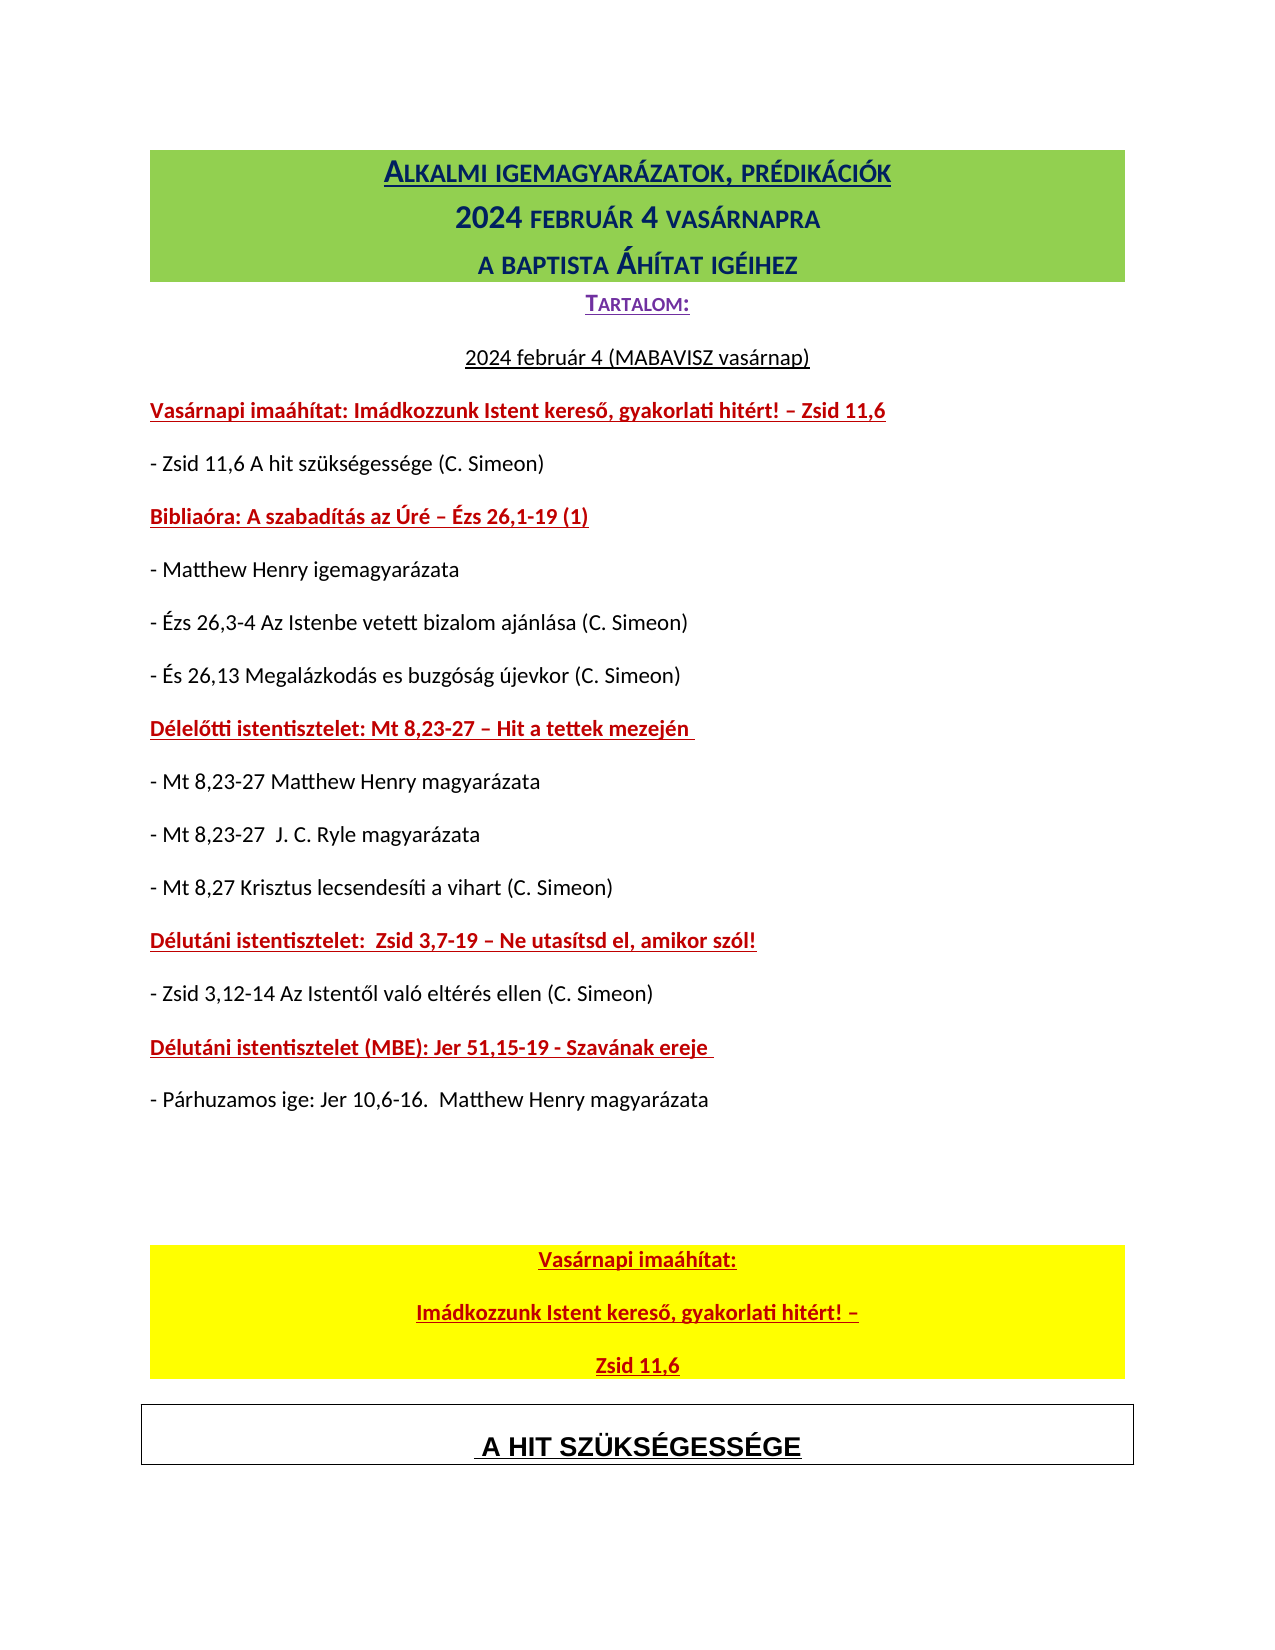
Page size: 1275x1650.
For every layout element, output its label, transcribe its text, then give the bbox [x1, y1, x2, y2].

text a baptista Áhítat igéihez [150, 242, 1125, 282]
text Zsid 11,6 [150, 1351, 1125, 1379]
text Délutáni istentisztelet (MBE): Jer 51,15-19 - Szavának ereje [150, 1033, 1125, 1061]
text A HIT SZÜKSÉGESSÉGE [142, 1405, 1133, 1464]
text - Mt 8,23-27 Matthew Henry magyarázata [150, 767, 1125, 796]
text 2024 február 4 vasárnapra [150, 196, 1125, 237]
text Imádkozzunk Istent kereső, gyakorlati hitért! – [150, 1298, 1125, 1326]
text - Zsid 3,12-14 Az Istentől való eltérés ellen (C. Simeon) [150, 979, 1125, 1008]
text - Zsid 11,6 A hit szükségessége (C. Simeon) [150, 449, 1125, 477]
text Vasárnapi imaáhítat: Imádkozzunk Istent kereső, gyakorlati hitért! – Zsid 11,6 [150, 396, 1125, 424]
text - Mt 8,27 Krisztus lecsendesíti a vihart (C. Simeon) [150, 873, 1125, 902]
text Tartalom: [150, 287, 1125, 318]
text Délelőtti istentisztelet: Mt 8,23-27 – Hit a tettek mezején [150, 714, 1125, 742]
text - Matthew Henry igemagyarázata [150, 555, 1125, 583]
text 2024 február 4 (MABAVISZ vasárnap) [150, 343, 1125, 371]
text - Mt 8,23-27 J. C. Ryle magyarázata [150, 821, 1125, 848]
text Bibliaóra: A szabadítás az Úré – Ézs 26,1-19 (1) [150, 502, 1125, 530]
text Délutáni istentisztelet: Zsid 3,7-19 – Ne utasítsd el, amikor szól! [150, 927, 1125, 954]
text - Párhuzamos ige: Jer 10,6-16. Matthew Henry magyarázata [150, 1086, 1125, 1114]
text - Ézs 26,3-4 Az Istenbe vetett bizalom ajánlása (C. Simeon) [150, 608, 1125, 636]
text Vasárnapi imaáhítat: [150, 1245, 1125, 1273]
text Alkalmi igemagyarázatok, prédikációk [150, 150, 1125, 191]
text - És 26,13 Megalázkodás es buzgóság újevkor (C. Simeon) [150, 661, 1125, 689]
